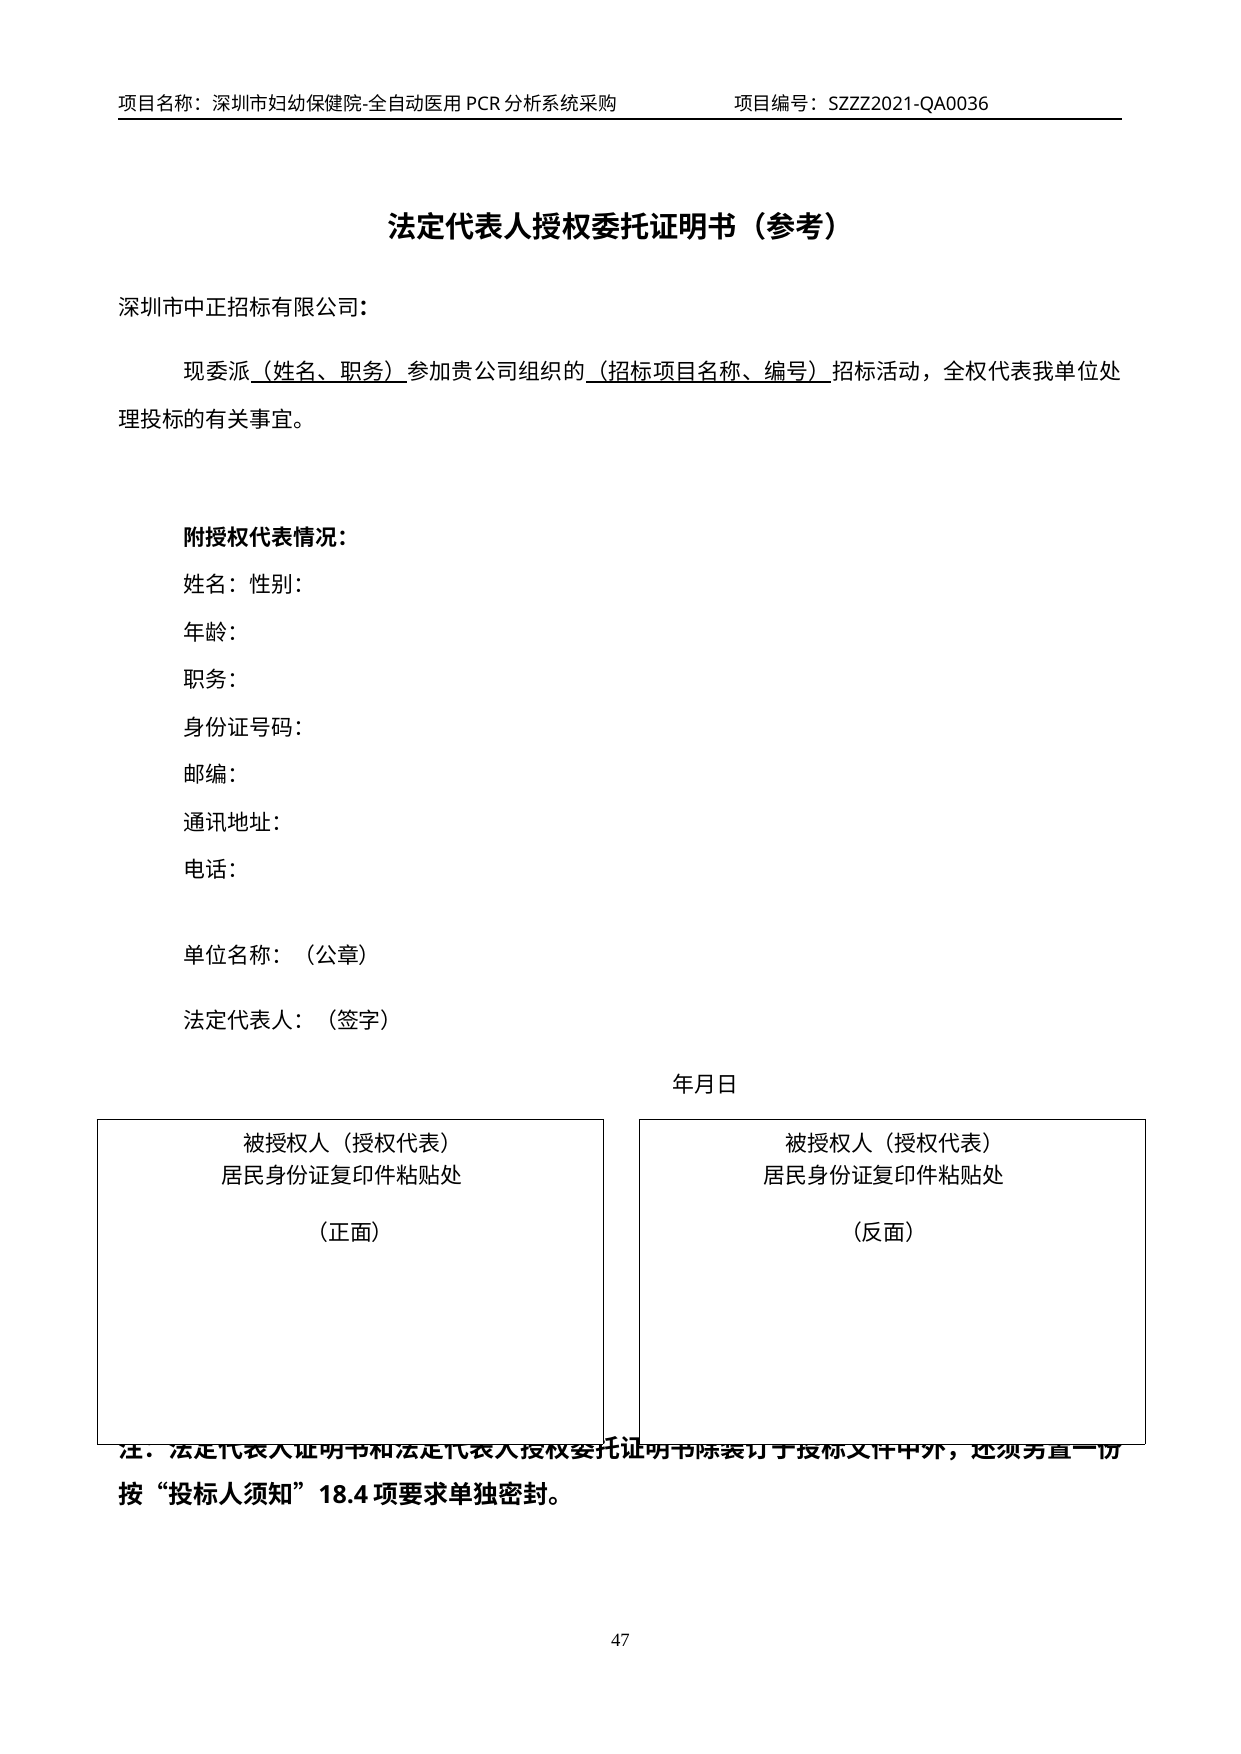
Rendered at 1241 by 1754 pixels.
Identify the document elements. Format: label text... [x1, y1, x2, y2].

text 注：法定代表人证明书和法定代表人授权委托证明书除装订于投标文件中外，还须另置一份按“投标人须知”18.4项要求单独密封。 [118, 1429, 1122, 1510]
text 邮编： [118, 757, 1122, 789]
text 通讯地址： [118, 804, 1122, 836]
text 现委派（姓名、职务）参加贵公司组织的（招标项目名称、编号）招标活动，全权代表我单位处理投标的有关事宜。 [118, 354, 1122, 433]
text 年龄： [118, 614, 1122, 646]
text 姓名：性别： [118, 567, 1122, 599]
text 身份证号码： [118, 709, 1122, 741]
text 电话： [118, 852, 1122, 884]
text 附授权代表情况： [118, 519, 1122, 551]
text 职务： [118, 662, 1122, 694]
text 法定代表人：（签字） [118, 1002, 1122, 1035]
text 单位名称：（公章） [118, 937, 1122, 970]
text 年月日 [118, 1067, 1122, 1099]
text 深圳市中正招标有限公司： [118, 289, 1122, 322]
text 法定代表人授权委托证明书（参考） [118, 192, 1122, 257]
